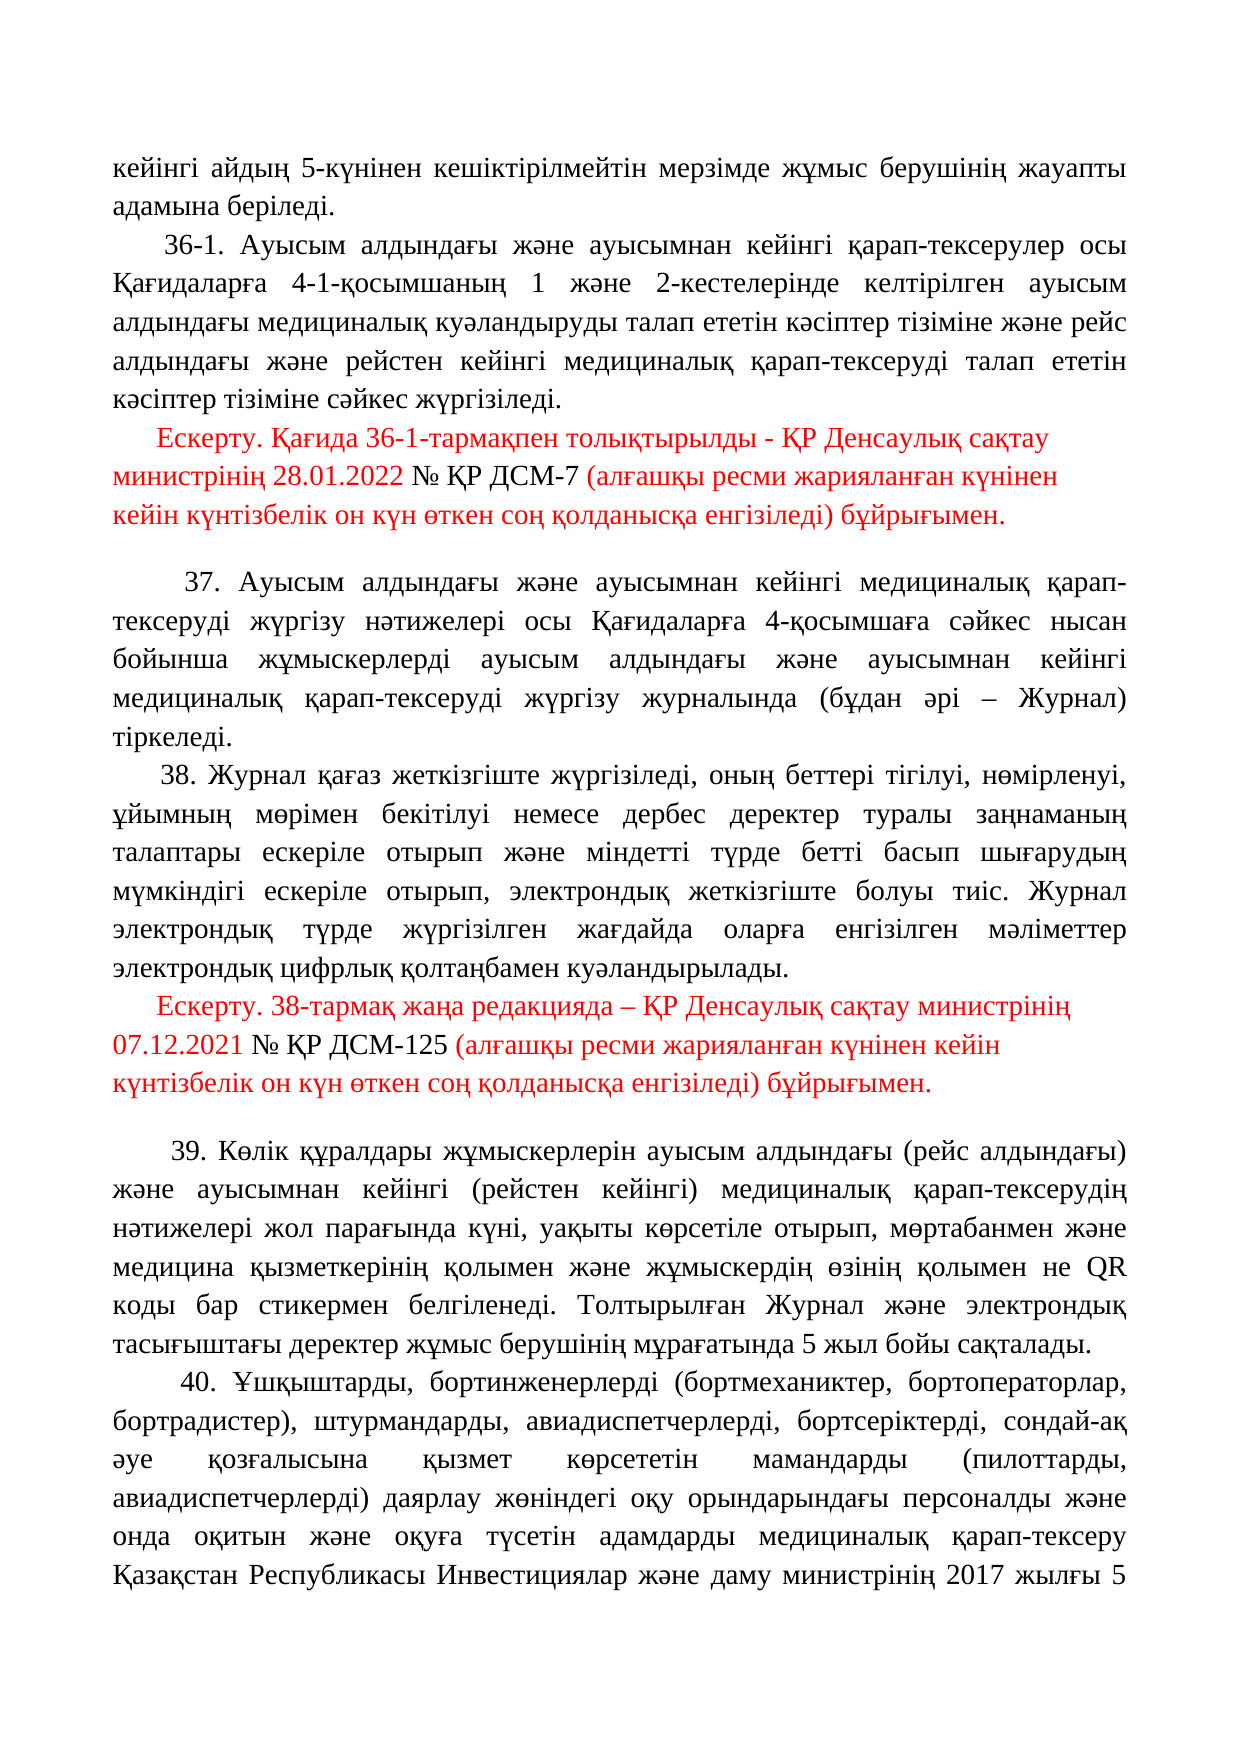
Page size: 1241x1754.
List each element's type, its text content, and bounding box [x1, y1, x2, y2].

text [112, 150, 1128, 222]
text Ескерту. 38-тармақ жаңа редакцияда – ҚР Денсаулық сақтау министрінің 07.12.2021 № ҚР ДСМ-125 (алғашқы ресми жарияланған күнінен кейін күнтізбелік он күн өткен соң қолданысқа енгізіледі) бұйрығымен. [112, 988, 1128, 1129]
text 38. Журнал қағаз жеткізгіште жүргізіледі, оның беттері тігілуі, нөмірленуі, ұйымның мөрімен бекітілуі немесе дербес деректер туралы заңнаманың талаптары ескеріле отырып және міндетті түрде бетті басып шығарудың мүмкіндігі ескеріле отырып, электрондық жеткізгіште болуы тиіс. Журнал электрондық түрде жүргізілген жағдайда оларға енгізілген мәліметтер электрондық цифрлық қолтаңбамен куәландырылады. [112, 757, 1128, 983]
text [112, 1364, 1128, 1591]
text 39. Көлік құралдары жұмыскерлерін ауысым алдындағы (рейс алдындағы) және ауысымнан кейінгі (рейстен кейінгі) медициналық қарап-тексерудің нәтижелері жол парағында күні, уақыты көрсетіле отырып, мөртабанмен және медицина қызметкерінің қолымен және жұмыскердің өзінің қолымен не QR коды бар стикермен белгіленеді. Толтырылған Журнал және электрондық тасығыштағы деректер жұмыс берушінің мұрағатында 5 жыл бойы сақталады. [112, 1133, 1128, 1359]
text 37. Ауысым алдындағы және ауысымнан кейінгі медициналық қарап-тексеруді жүргізу нәтижелері осы Қағидаларға 4-қосымшаға сәйкес нысан бойынша жұмыскерлерді ауысым алдындағы және ауысымнан кейінгі медициналық қарап-тексеруді жүргізу журналында (бұдан әрі – Журнал) тіркеледі. [112, 564, 1128, 752]
text Ескерту. Қағида 36-1-тармақпен толықтырылды - ҚР Денсаулық сақтау министрінің 28.01.2022 № ҚР ДСМ-7 (алғашқы ресми жарияланған күнінен кейін күнтізбелік он күн өткен соң қолданысқа енгізіледі) бұйрығымен. [112, 420, 1128, 561]
text 36-1. Ауысым алдындағы және ауысымнан кейінгі қарап-тексерулер осы Қағидаларға 4-1-қосымшаның 1 және 2-кестелерінде келтірілген ауысым алдындағы медициналық куәландыруды талап ететін кәсіптер тізіміне және рейс алдындағы және рейстен кейінгі медициналық қарап-тексеруді талап ететін кәсіптер тізіміне сәйкес жүргізіледі. [112, 227, 1128, 415]
